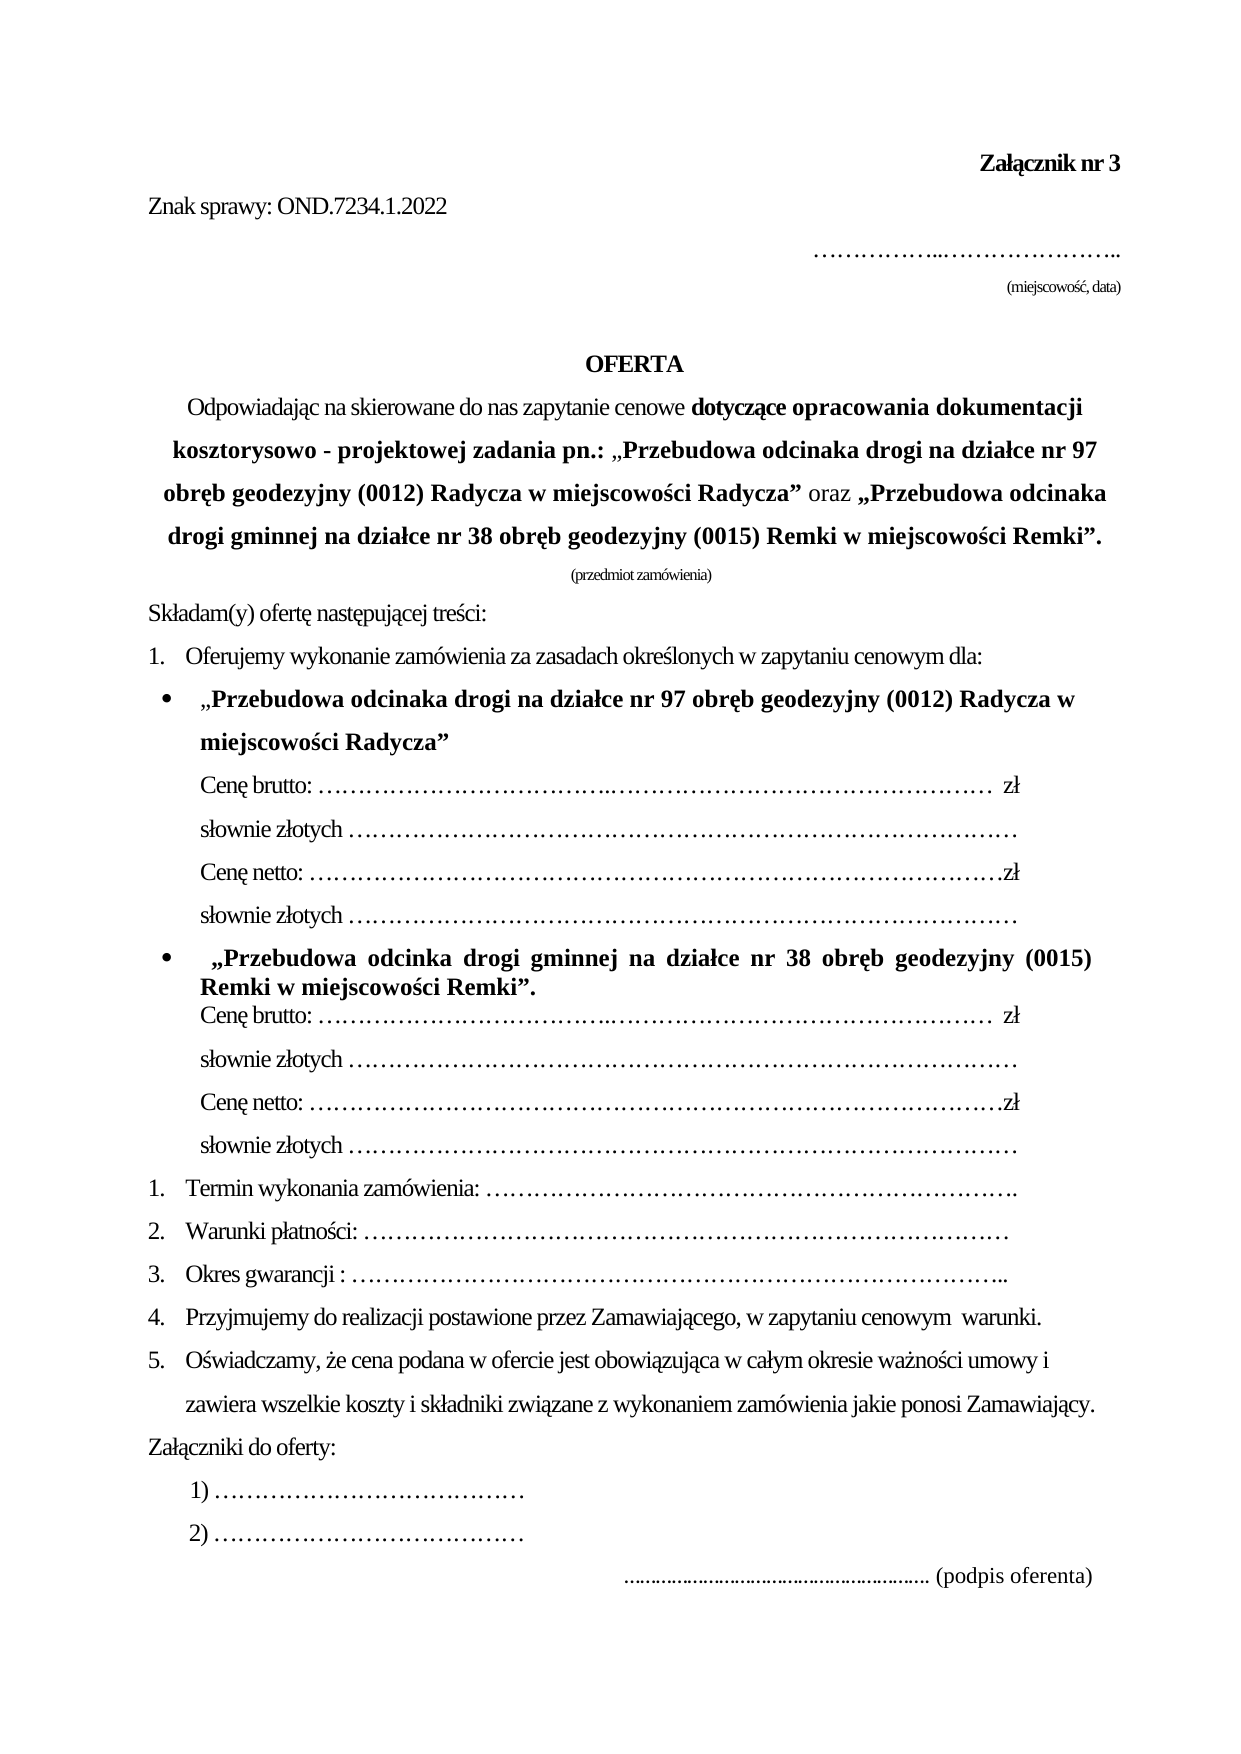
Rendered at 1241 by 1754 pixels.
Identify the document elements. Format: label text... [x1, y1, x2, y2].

text 1) ………………………………… [148, 1475, 1122, 1504]
list Przyjmujemy do realizacji postawione przez Zamawiającego, w zapytaniu cenowym warunki. [148, 1302, 1122, 1331]
list „Przebudowa odcinaka drogi na działce nr 97 obręb geodezyjny (0012) Radycza w miejscowości Radycza” [162, 684, 1122, 756]
list słownie złotych ………………………………………………………………………… [200, 1130, 1122, 1159]
list Okres gwarancji : ……………………………………………………………………….. [148, 1259, 1122, 1288]
text …………………………………………………. (podpis oferenta) [148, 1561, 1093, 1589]
text ……………..………………….. [148, 234, 1122, 263]
text OFERTA [148, 349, 1122, 378]
text Znak sprawy: OND.7234.1.2022 [148, 191, 1122, 219]
list 2) ………………………………… [189, 1518, 1122, 1547]
list Warunki płatności: ……………………………………………………………………… [148, 1216, 1122, 1245]
list Termin wykonania zamówienia: …………………………………………………………. [148, 1173, 1122, 1202]
list Cenę netto: ……………………………………………………………………………zł [200, 857, 1122, 886]
text Załącznik nr 3 [148, 148, 1122, 176]
list Oświadczamy, że cena podana w ofercie jest obowiązująca w całym okresie ważności umowy i zawiera wszelkie koszty i składniki związane z wykonaniem zamówienia jakie ponosi Zamawiający. [148, 1346, 1122, 1417]
list Cenę netto: ……………………………………………………………………………zł [200, 1087, 1122, 1116]
list słownie złotych ………………………………………………………………………… [200, 1044, 1122, 1072]
text Odpowiadając na skierowane do nas zapytanie cenowe dotyczące opracowania dokumentacji kosztorysowo - projektowej zadania pn.: „Przebudowa odcinaka drogi na działce nr 97 obręb geodezyjny (0012) Radycza w miejscowości Radycza” oraz „Przebudowa odcinaka drogi gminnej na działce nr 38 obręb geodezyjny (0015) Remki w miejscowości Remki”. [148, 392, 1122, 550]
list Oferujemy wykonanie zamówienia za zasadach określonych w zapytaniu cenowym dla: [148, 641, 1122, 670]
list „Przebudowa odcinka drogi gminnej na działce nr 38 obręb geodezyjny (0015) Remki w miejscowości Remki”. [162, 943, 1093, 1001]
text Załączniki do oferty: [148, 1432, 1122, 1461]
list Cenę brutto: ……………………………….………………………………………… zł [200, 771, 1122, 799]
list Cenę brutto: ……………………………….………………………………………… zł [200, 1001, 1122, 1029]
list słownie złotych ………………………………………………………………………… [200, 900, 1122, 929]
text Składam(y) ofertę następującej treści: [148, 598, 1122, 627]
text (miejscowość, data) [148, 277, 1122, 296]
text (przedmiot zamówienia) [148, 564, 1122, 584]
list słownie złotych ………………………………………………………………………… [200, 814, 1122, 842]
